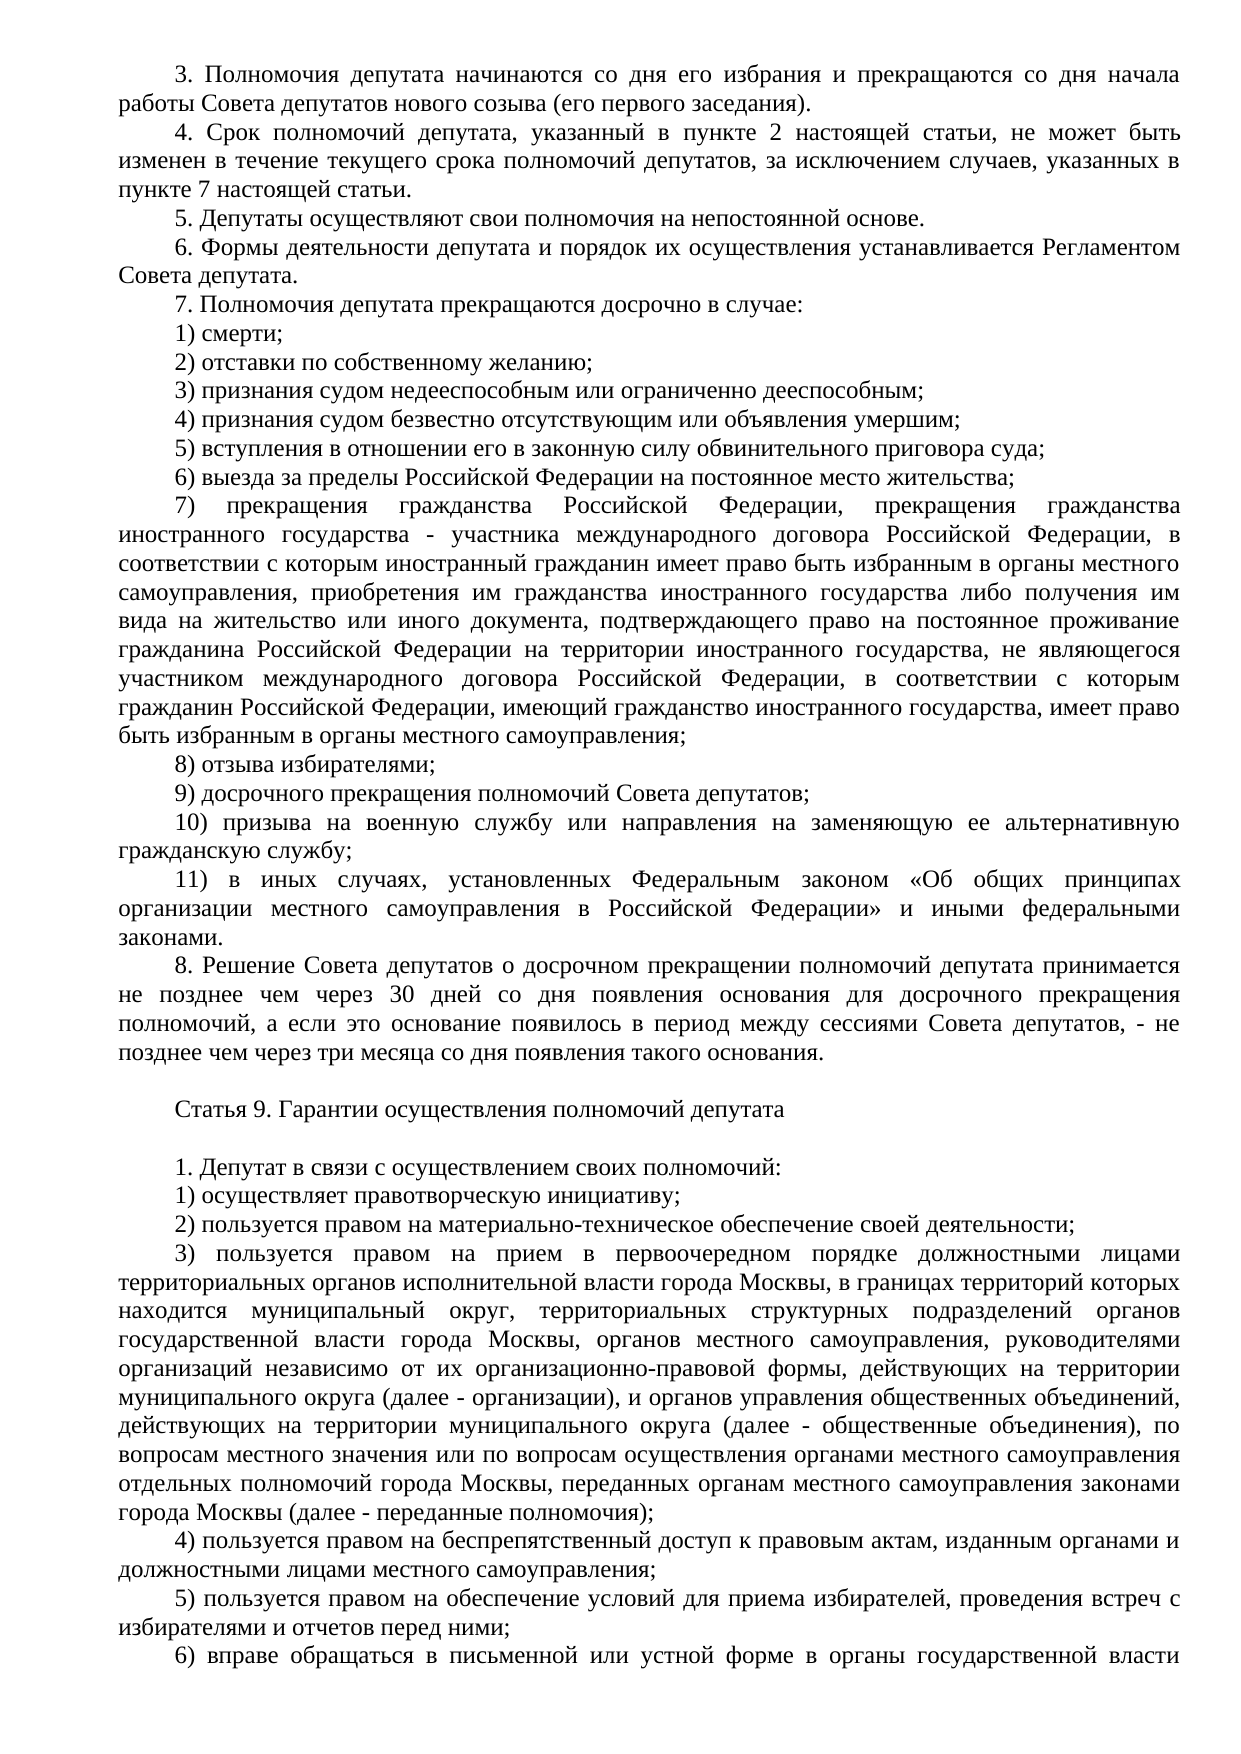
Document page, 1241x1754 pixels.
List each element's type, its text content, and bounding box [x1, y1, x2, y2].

text 3) признания судом недееспособным или ограниченно дееспособным; [118, 375, 1181, 404]
text 2) отставки по собственному желанию; [118, 347, 1181, 375]
text 1) смерти; [118, 318, 1181, 347]
text 3. Полномочия депутата начинаются со дня его избрания и прекращаются со дня начала работы Совета депутатов нового созыва (его первого заседания). [118, 59, 1181, 117]
text 1) осуществляет правотворческую инициативу; [118, 1180, 1181, 1209]
text 4. Срок полномочий депутата, указанный в пункте 2 настоящей статьи, не может быть изменен в течение текущего срока полномочий депутатов, за исключением случаев, указанных в пункте 7 настоящей статьи. [118, 117, 1181, 203]
text 1. Депутат в связи с осуществлением своих полномочий: [118, 1152, 1181, 1180]
text 10) призыва на военную службу или направления на заменяющую ее альтернативную гражданскую службу; [118, 807, 1181, 864]
text 6) выезда за пределы Российской Федерации на постоянное место жительства; [118, 462, 1181, 490]
text 7) прекращения гражданства Российской Федерации, прекращения гражданства иностранного государства - участника международного договора Российской Федерации, в соответствии с которым иностранный гражданин имеет право быть избранным в органы местного самоуправления, приобретения им гражданства иностранного государства либо получения им вида на жительство или иного документа, подтверждающего право на постоянное проживание гражданина Российской Федерации на территории иностранного государства, не являющегося участником международного договора Российской Федерации, в соответствии с которым гражданин Российской Федерации, имеющий гражданство иностранного государства, имеет право быть избранным в органы местного самоуправления; [118, 490, 1181, 749]
text 8) отзыва избирателями; [118, 749, 1181, 778]
text 5) пользуется правом на обеспечение условий для приема избирателей, проведения встреч с избирателями и отчетов перед ними; [118, 1583, 1181, 1640]
text 9) досрочного прекращения полномочий Совета депутатов; [118, 778, 1181, 807]
text 4) пользуется правом на беспрепятственный доступ к правовым актам, изданным органами и должностными лицами местного самоуправления; [118, 1525, 1181, 1583]
text 11) в иных случаях, установленных Федеральным законом «Об общих принципах организации местного самоуправления в Российской Федерации» и иными федеральными законами. [118, 864, 1181, 950]
text Статья 9. Гарантии осуществления полномочий депутата [118, 1094, 1181, 1123]
text 4) признания судом безвестно отсутствующим или объявления умершим; [118, 404, 1181, 433]
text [118, 1640, 1181, 1669]
text 5. Депутаты осуществляют свои полномочия на непостоянной основе. [118, 203, 1181, 232]
text 8. Решение Совета депутатов о досрочном прекращении полномочий депутата принимается не позднее чем через 30 дней со дня появления основания для досрочного прекращения полномочий, а если это основание появилось в период между сессиями Совета депутатов, - не позднее чем через три месяца со дня появления такого основания. [118, 950, 1181, 1065]
text 6. Формы деятельности депутата и порядок их осуществления устанавливается Регламентом Совета депутата. [118, 232, 1181, 289]
text 7. Полномочия депутата прекращаются досрочно в случае: [118, 289, 1181, 318]
text 5) вступления в отношении его в законную силу обвинительного приговора суда; [118, 433, 1181, 462]
text 2) пользуется правом на материально-техническое обеспечение своей деятельности; [118, 1209, 1181, 1238]
text 3) пользуется правом на прием в первоочередном порядке должностными лицами территориальных органов исполнительной власти города Москвы, в границах территорий которых находится муниципальный округ, территориальных структурных подразделений органов государственной власти города Москвы, органов местного самоуправления, руководителями организаций независимо от их организационно-правовой формы, действующих на территории муниципального округа (далее - организации), и органов управления общественных объединений, действующих на территории муниципального округа (далее - общественные объединения), по вопросам местного значения или по вопросам осуществления органами местного самоуправления отдельных полномочий города Москвы, переданных органам местного самоуправления законами города Москвы (далее - переданные полномочия); [118, 1238, 1181, 1525]
